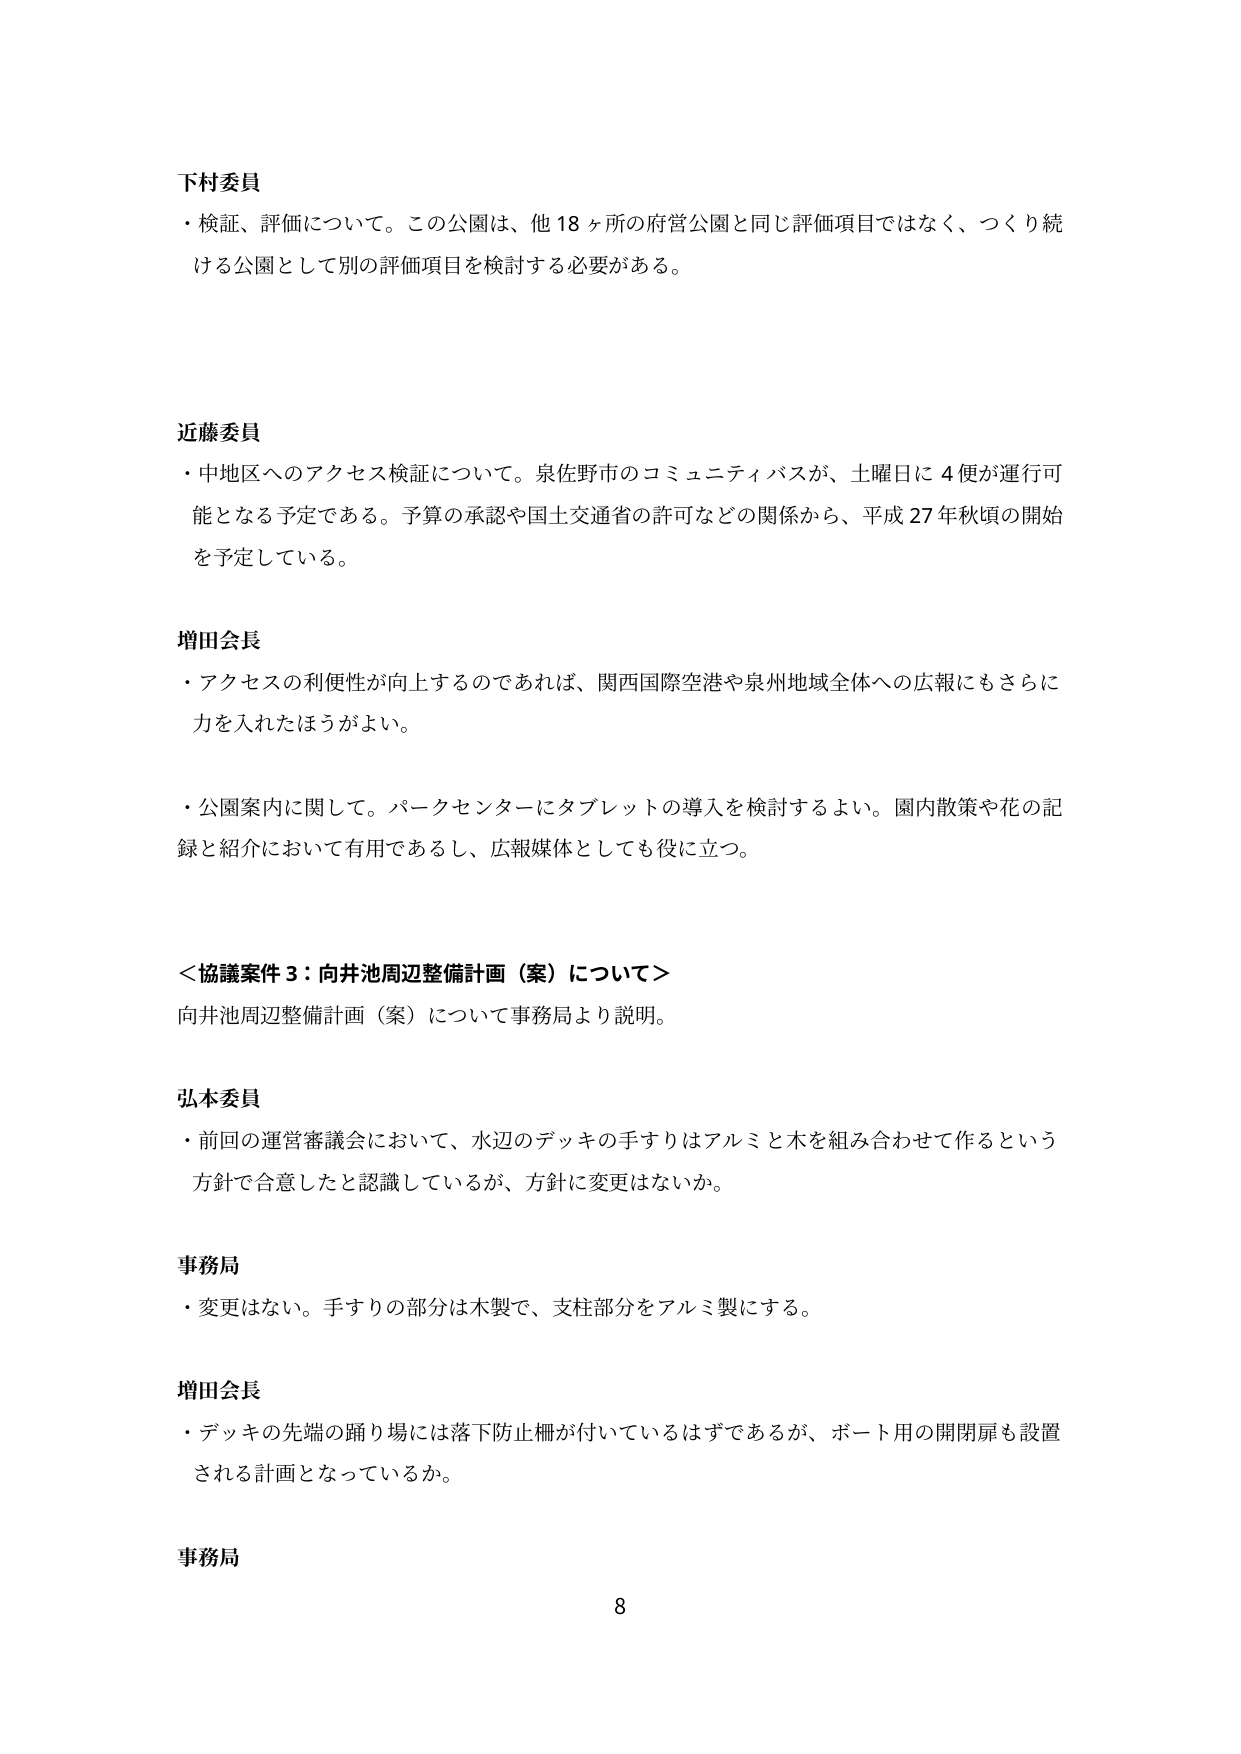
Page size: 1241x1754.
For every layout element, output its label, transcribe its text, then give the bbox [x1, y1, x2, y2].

text ・変更はない。手すりの部分は木製で、支柱部分をアルミ製にする。 [177, 1285, 1063, 1327]
text ・前回の運営審議会において、水辺のデッキの手すりはアルミと木を組み合わせて作るという方針で合意したと認識しているが、方針に変更はないか。 [177, 1118, 1063, 1202]
text 向井池周辺整備計画（案）について事務局より説明。 [177, 993, 1063, 1035]
text ・アクセスの利便性が向上するのであれば、関西国際空港や泉州地域全体への広報にもさらに力を入れたほうがよい。 [177, 660, 1063, 743]
text 下村委員 [177, 160, 1063, 202]
text 事務局 [177, 1535, 1063, 1577]
text 弘本委員 [177, 1077, 1063, 1118]
text ・公園案内に関して。パークセンターにタブレットの導入を検討するよい。園内散策や花の記録と紹介において有用であるし、広報媒体としても役に立つ。 [177, 785, 1063, 868]
text ・検証、評価について。この公園は、他18ヶ所の府営公園と同じ評価項目ではなく、つくり続ける公園として別の評価項目を検討する必要がある。 [177, 202, 1063, 285]
text 事務局 [177, 1243, 1063, 1285]
text 増田会長 [177, 1368, 1063, 1410]
text 近藤委員 [177, 410, 1063, 452]
text ・デッキの先端の踊り場には落下防止柵が付いているはずであるが、ボート用の開閉扉も設置される計画となっているか。 [177, 1410, 1063, 1493]
text 増田会長 [177, 618, 1063, 660]
text ・中地区へのアクセス検証について。泉佐野市のコミュニティバスが、土曜日に4便が運行可能となる予定である。予算の承認や国土交通省の許可などの関係から、平成27年秋頃の開始を予定している。 [177, 452, 1063, 577]
text ＜協議案件3：向井池周辺整備計画（案）について＞ [177, 952, 1063, 993]
